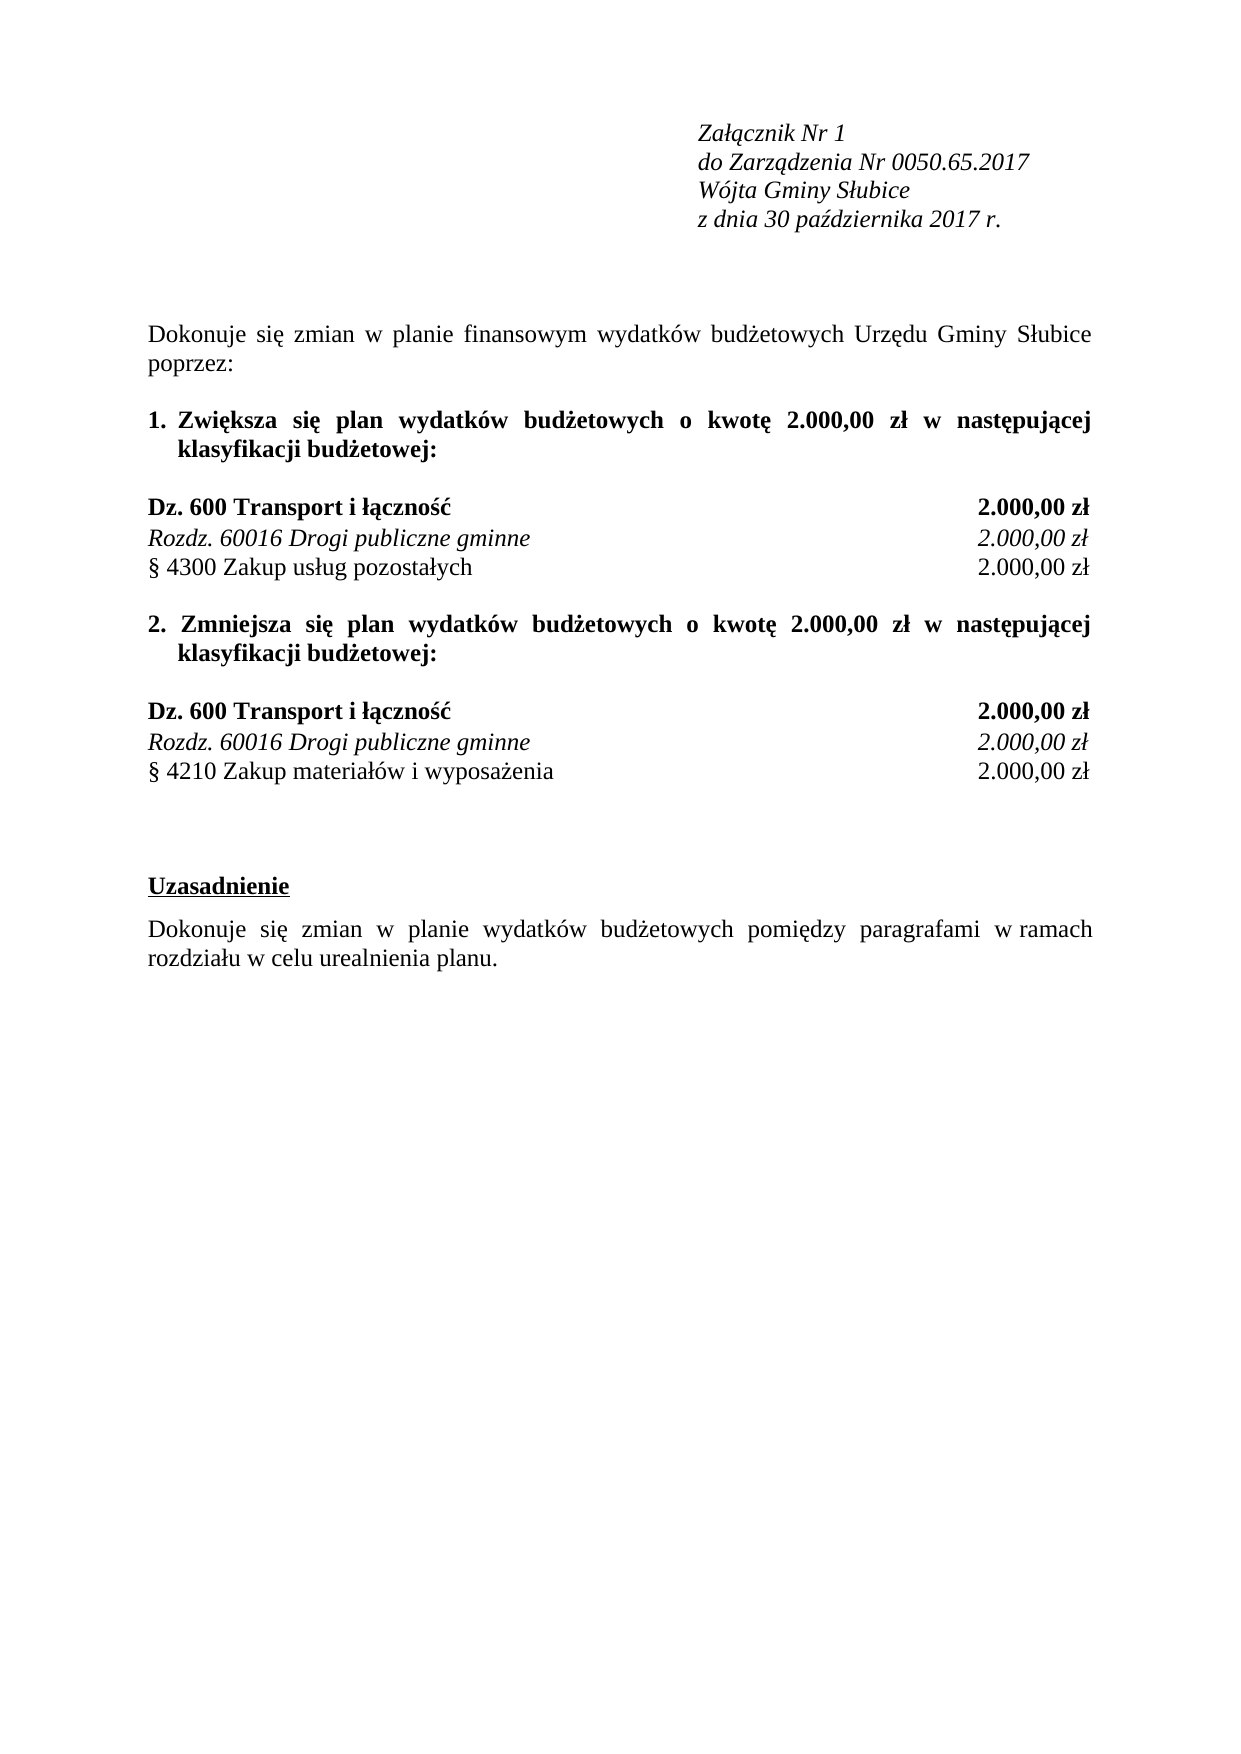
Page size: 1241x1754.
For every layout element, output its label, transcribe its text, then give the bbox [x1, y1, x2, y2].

text Dokonuje się zmian w planie finansowym wydatków budżetowych Urzędu Gminy Słubice poprzez: [148, 319, 1092, 377]
text Wójta Gminy Słubice [148, 176, 1092, 204]
text § 4300 Zakup usług pozostałych 2.000,00 zł [148, 552, 1092, 581]
text Rozdz. 60016 Drogi publiczne gminne 2.000,00 zł [148, 523, 1092, 552]
text Załącznik Nr 1 [639, 118, 1092, 147]
text Uzasadnienie [148, 871, 1092, 899]
text 1. Zwiększa się plan wydatków budżetowych o kwotę 2.000,00 zł w następującej klasyfikacji budżetowej: [148, 406, 1092, 463]
text Rozdz. 60016 Drogi publiczne gminne 2.000,00 zł [148, 727, 1092, 756]
text Dz. 600 Transport i łączność 2.000,00 zł [148, 696, 1092, 724]
text z dnia 30 października 2017 r. [148, 204, 1092, 233]
text do Zarządzenia Nr 0050.65.2017 [148, 147, 1092, 176]
text Dokonuje się zmian w planie wydatków budżetowych pomiędzy paragrafami w ramach rozdziału w celu urealnienia planu. [148, 914, 1092, 971]
text Dz. 600 Transport i łączność 2.000,00 zł [148, 492, 1092, 521]
text 2. Zmniejsza się plan wydatków budżetowych o kwotę 2.000,00 zł w następującej klasyfikacji budżetowej: [148, 609, 1092, 667]
text § 4210 Zakup materiałów i wyposażenia 2.000,00 zł [148, 756, 1092, 784]
